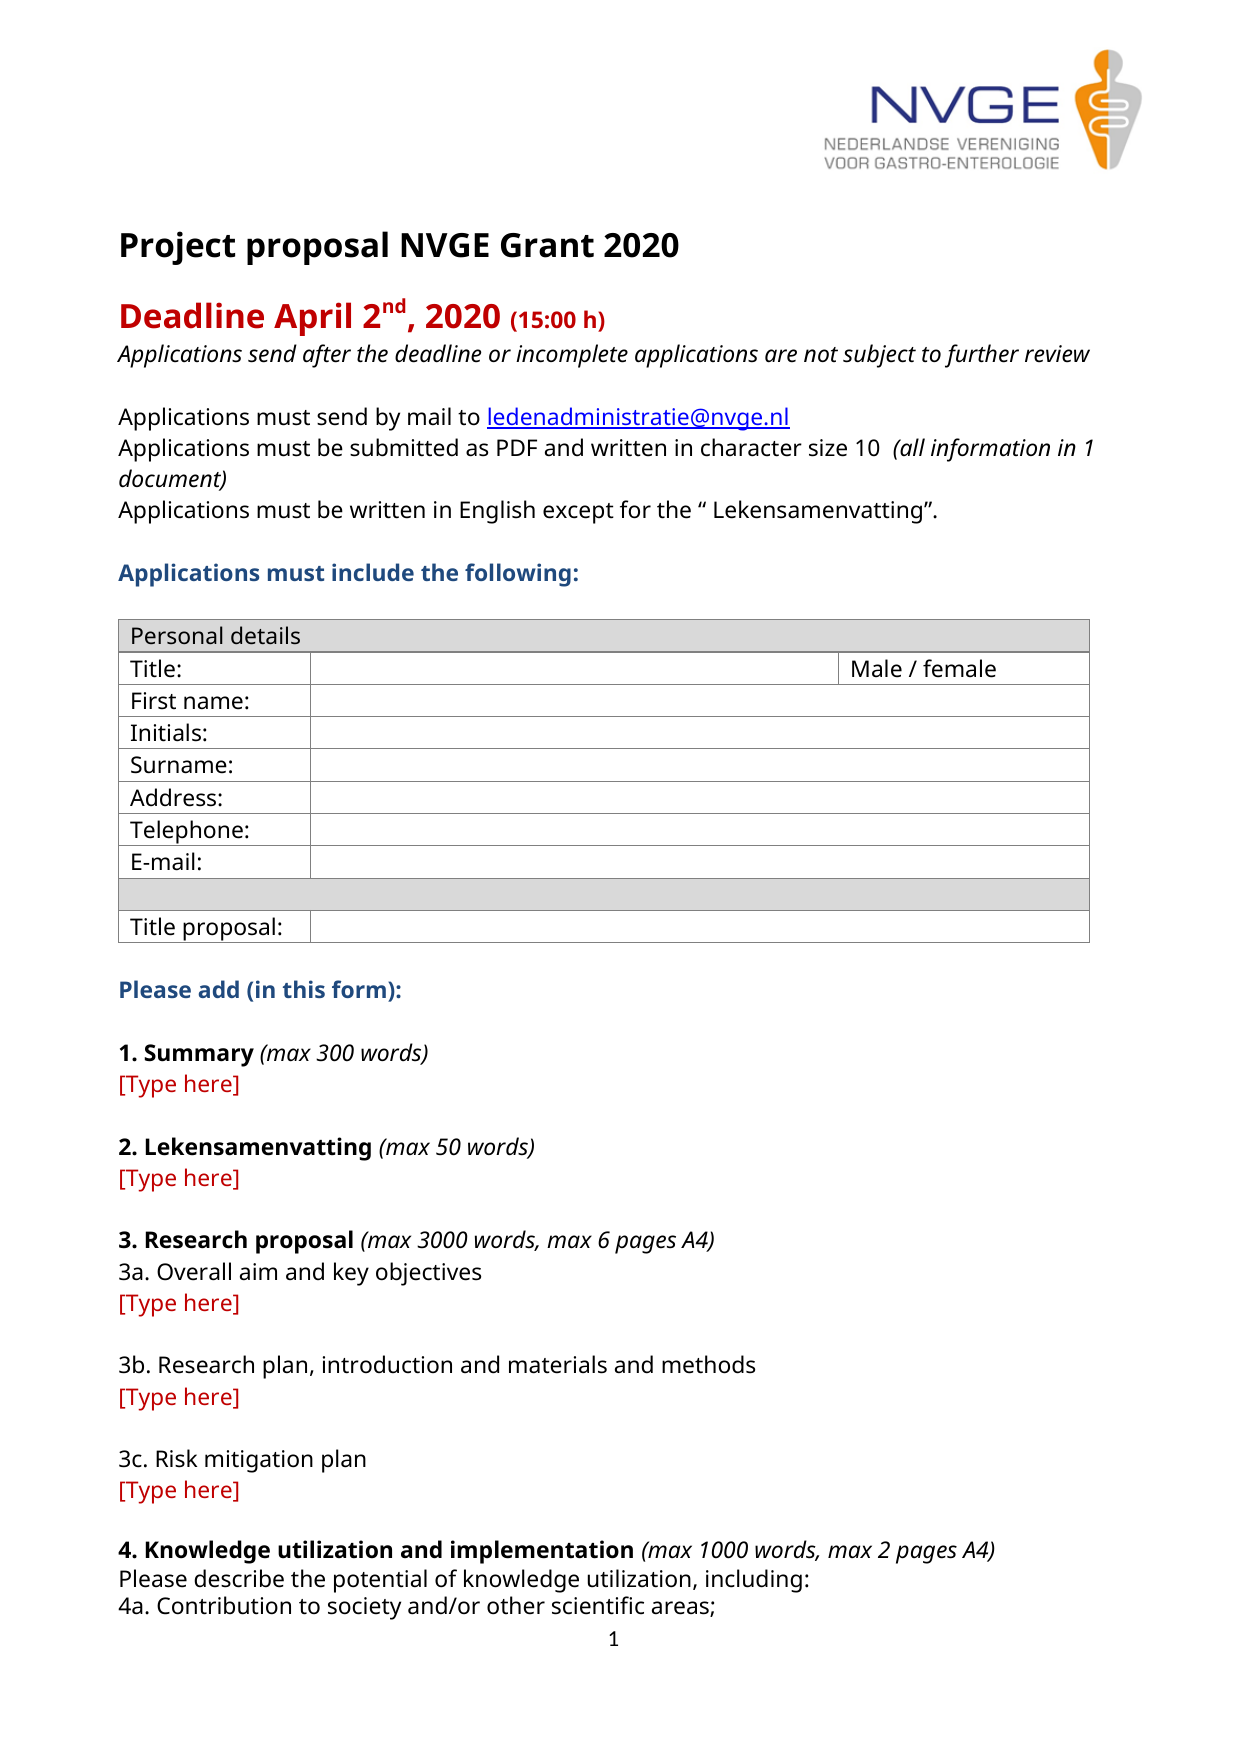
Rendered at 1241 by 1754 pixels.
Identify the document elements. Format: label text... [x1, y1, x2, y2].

text Applications must be submitted as PDF and written in character size 10 (all information in 1 document) [118, 432, 1108, 494]
text Project proposal NVGE Grant 2020 Deadline April 2nd, 2020 (15:00 h) [118, 222, 1108, 338]
table_cell Telephone: [119, 814, 310, 845]
table_cell First name: [119, 685, 310, 716]
text [Type here] [118, 1381, 1108, 1412]
table_cell [311, 685, 1089, 716]
table_header Personal details [119, 620, 1089, 651]
text 3c. Risk mitigation plan [118, 1443, 1108, 1474]
table_cell [311, 717, 1089, 748]
table_cell [311, 653, 838, 684]
table_cell Title: [119, 653, 310, 684]
table_cell [311, 782, 1089, 813]
text 2. Lekensamenvatting (max 50 words) [118, 1131, 1108, 1162]
text Applications must be written in English except for the “ Lekensamenvatting”. [118, 494, 1108, 525]
text 4a. Contribution to society and/or other scientific areas; [118, 1593, 1108, 1620]
table_cell Surname: [119, 749, 310, 781]
table_cell [311, 846, 1089, 877]
table_cell Male / female [839, 653, 1089, 684]
table_cell [311, 814, 1089, 845]
text [Type here] [118, 1474, 1108, 1506]
table_cell E-mail: [119, 846, 310, 877]
text Applications must send by mail to ledenadministratie@nvge.nl [118, 400, 1108, 432]
text 3b. Research plan, introduction and materials and methods [118, 1349, 1108, 1381]
table_cell [311, 911, 1089, 942]
text 1. Summary (max 300 words) [118, 1037, 1108, 1068]
text Please describe the potential of knowledge utilization, including: [118, 1566, 1108, 1593]
text 4. Knowledge utilization and implementation (max 1000 words, max 2 pages A4) [118, 1534, 1108, 1566]
picture [818, 47, 1147, 179]
table_cell [311, 749, 1089, 781]
table_cell Initials: [119, 717, 310, 748]
text [Type here] [118, 1287, 1108, 1318]
text 3a. Overall aim and key objectives [118, 1256, 1108, 1287]
table_cell Address: [119, 782, 310, 813]
text Please add (in this form): [118, 974, 1108, 1006]
text [Type here] [118, 1162, 1108, 1193]
text [Type here] [118, 1068, 1108, 1099]
text Applications must include the following: [118, 557, 1108, 588]
table_cell [119, 879, 1089, 910]
table_cell Title proposal: [119, 911, 310, 942]
text Applications send after the deadline or incomplete applications are not subject to further review [118, 338, 1108, 369]
text 3. Research proposal (max 3000 words, max 6 pages A4) [118, 1224, 1108, 1256]
